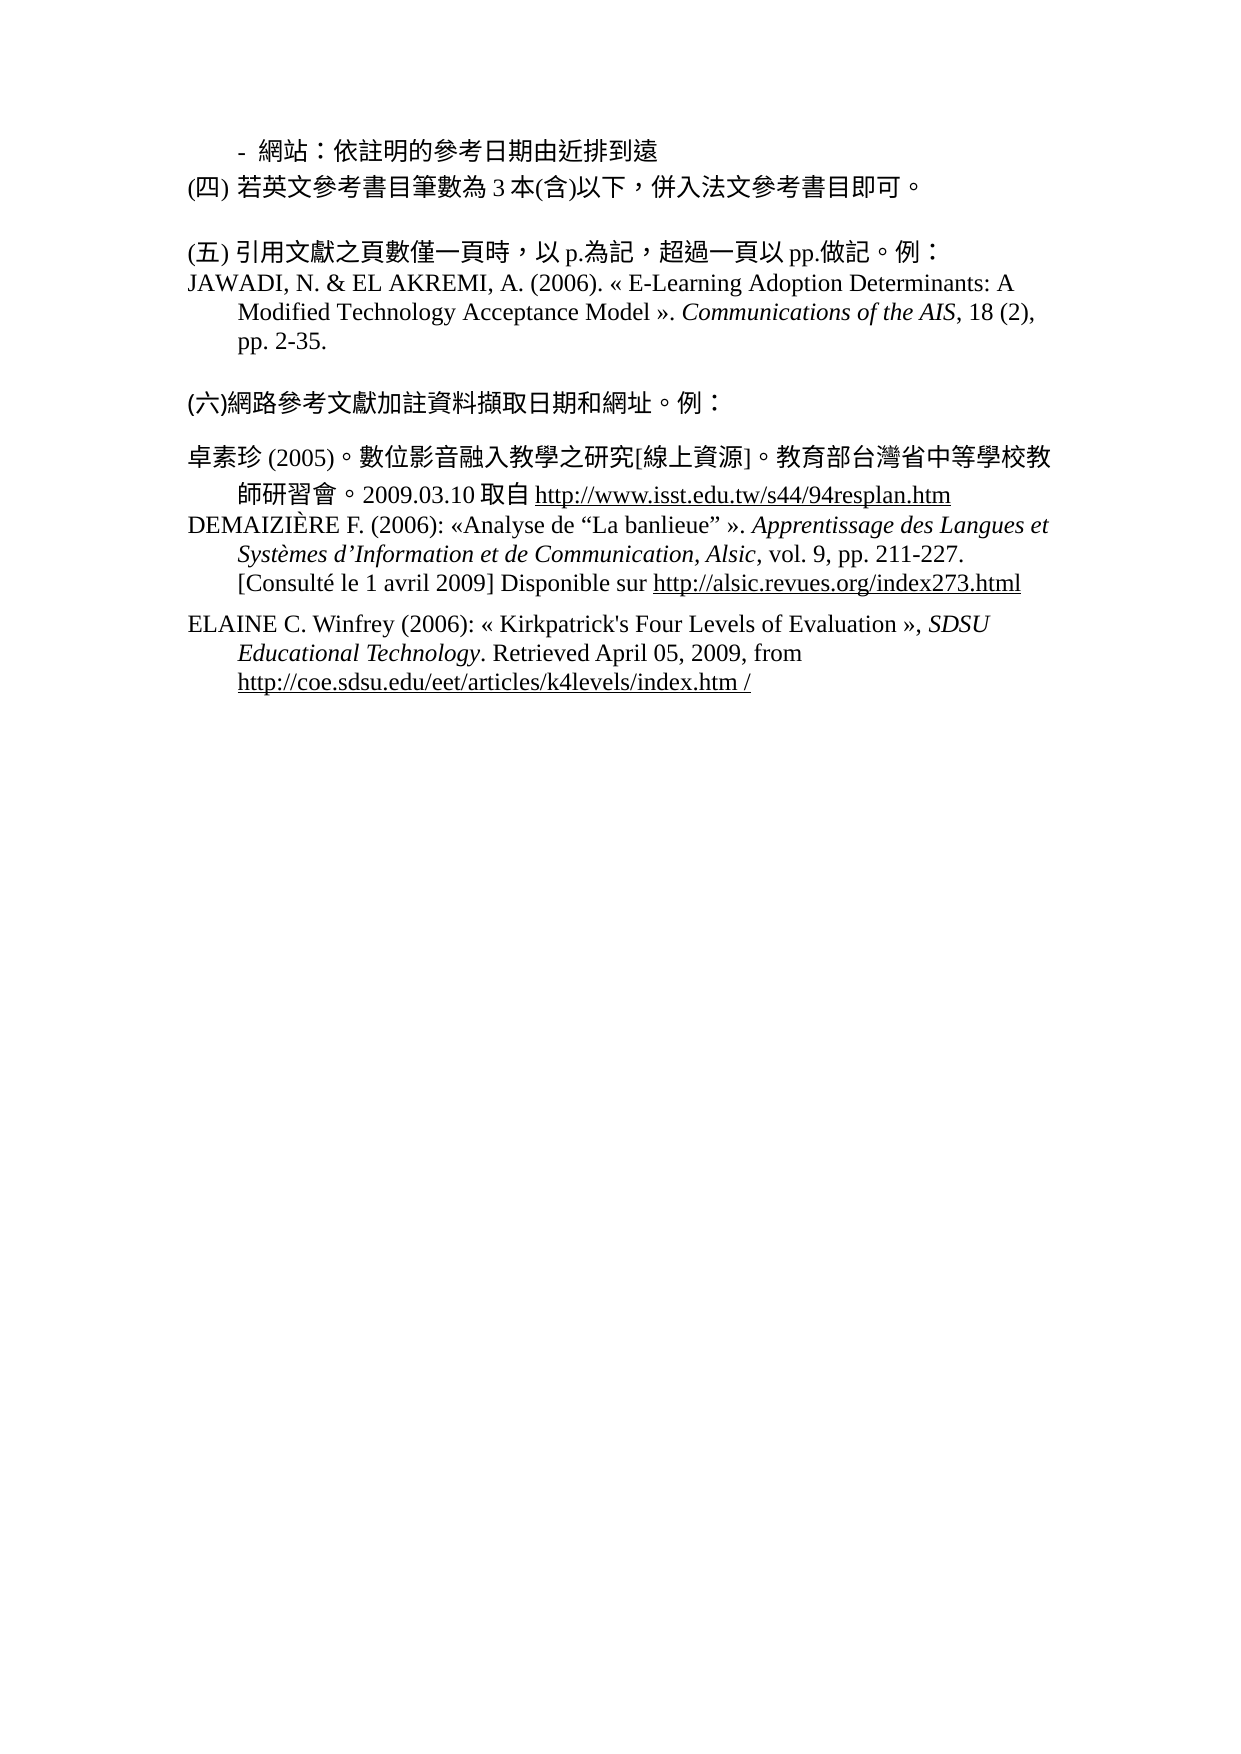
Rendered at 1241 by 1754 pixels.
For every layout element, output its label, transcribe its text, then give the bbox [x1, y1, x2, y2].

text - 網站：依註明的參考日期由近排到遠 [237, 131, 1053, 167]
text Elaine C. Winfrey (2006): « Kirkpatrick's Four Levels of Evaluation », SDSU Educational Technology. Retrieved April 05, 2009, from http://coe.sdsu.edu/eet/articles/k4levels/index.htm / [187, 609, 1053, 695]
text Demaizière F. (2006): «Analyse de “La banlieue” ». Apprentissage des Langues et Systèmes d’Information et de Communication, Alsic, vol. 9, pp. 211-227. [Consulté le 1 avril 2009] Disponible sur http://alsic.revues.org/index273.html [187, 510, 1053, 597]
text 卓素珍 (2005)。數位影音融入教學之研究[線上資源]。教育部台灣省中等學校教師研習會。2009.03.10取自http://www.isst.edu.tw/s44/94resplan.htm [187, 438, 1053, 510]
text (五) 引用文獻之頁數僅一頁時，以p.為記，超過一頁以pp.做記。例： [187, 232, 1053, 268]
text Jawadi, N. & El Akremi, A. (2006). « E-Learning Adoption Determinants: A Modified Technology Acceptance Model ». Communications of the AIS, 18 (2), pp. 2-35. [187, 268, 1053, 355]
text (六)網路參考文獻加註資料擷取日期和網址。例： [187, 383, 1053, 420]
text (四) 若英文參考書目筆數為3本(含)以下，併入法文參考書目即可。 [187, 167, 1053, 203]
